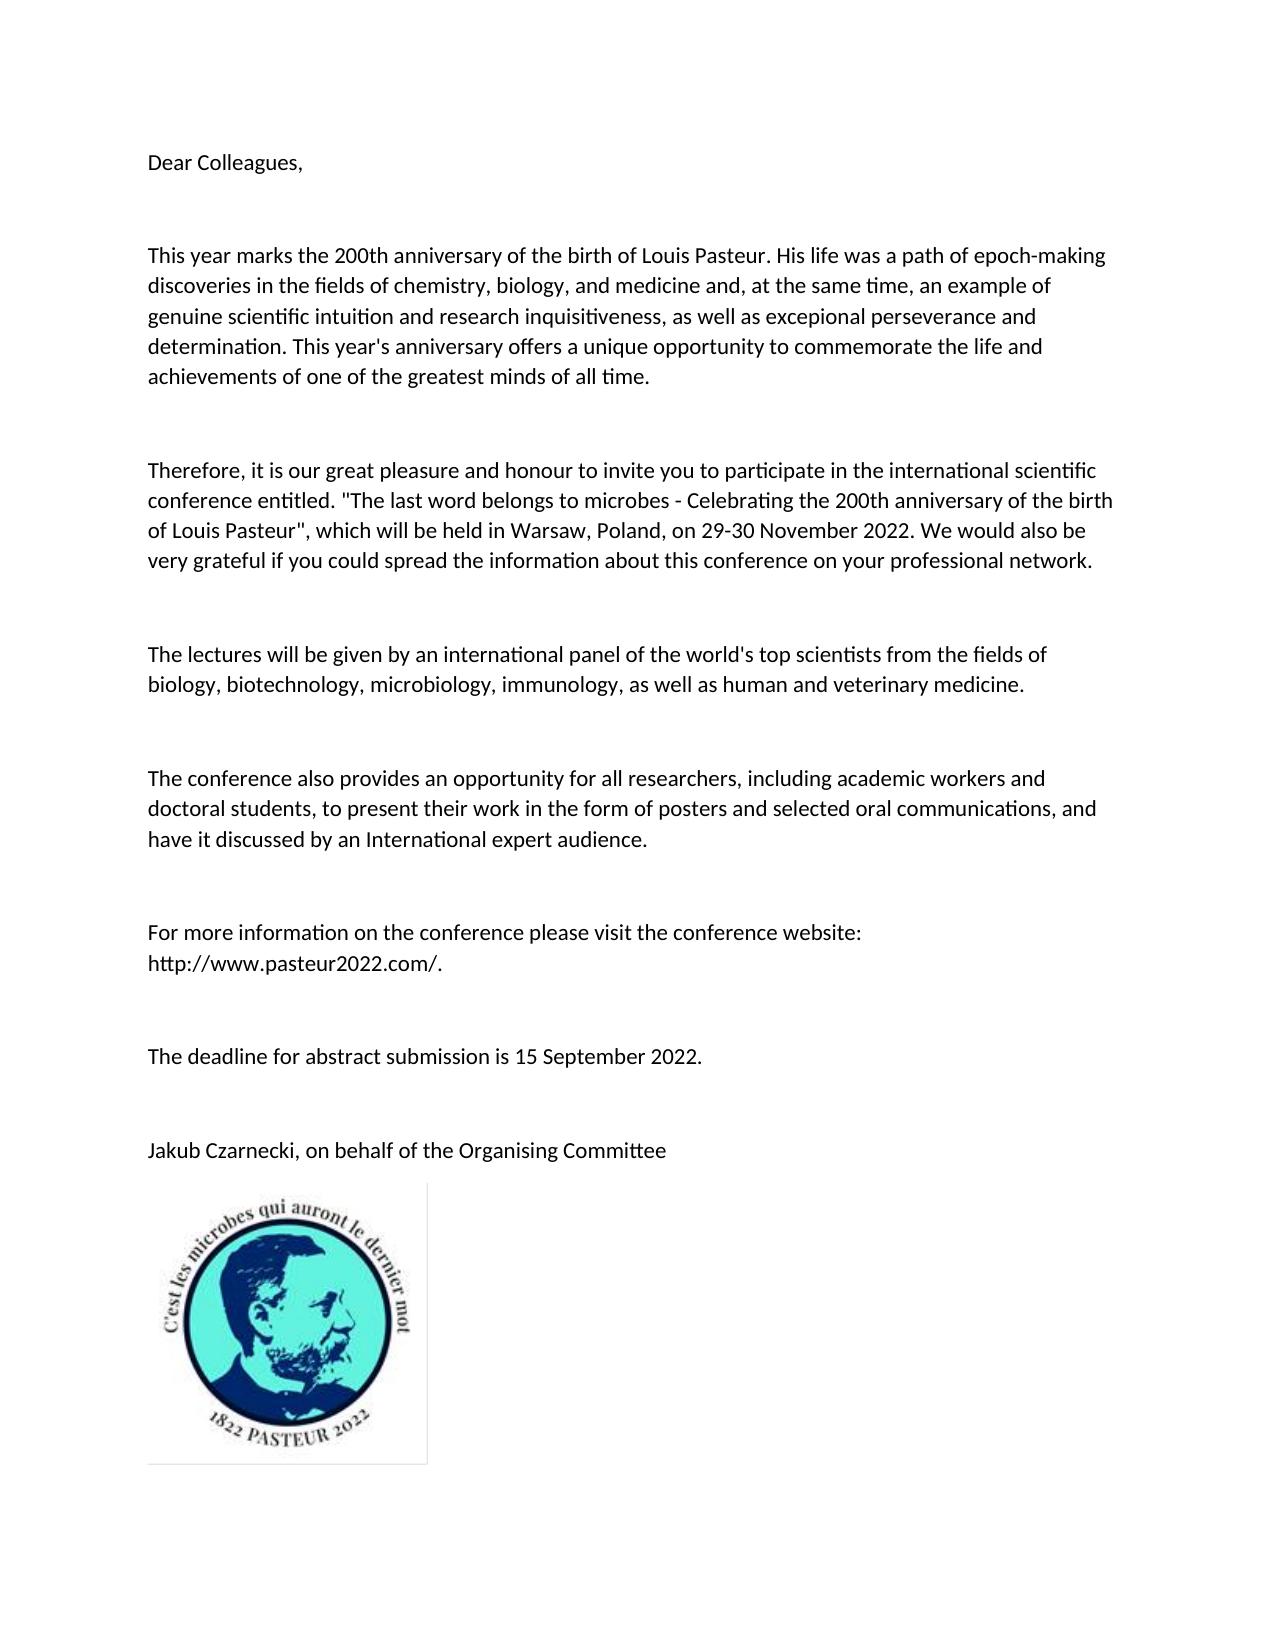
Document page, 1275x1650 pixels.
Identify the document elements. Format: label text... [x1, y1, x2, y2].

text Dear Colleagues, [148, 148, 1127, 176]
text The lectures will be given by an international panel of the world's top scientists from the fields of biology, biotechnology, microbiology, immunology, as well as human and veterinary medicine. [148, 640, 1127, 698]
text This year marks the 200th anniversary of the birth of Louis Pasteur. His life was a path of epoch-making discoveries in the fields of chemistry, biology, and medicine and, at the same time, an example of genuine scientific intuition and research inquisitiveness, as well as excepional perseverance and determination. This year's anniversary offers a unique opportunity to commemorate the life and achievements of one of the greatest minds of all time. [148, 241, 1127, 390]
text Therefore, it is our great pleasure and honour to invite you to participate in the international scientific conference entitled. "The last word belongs to microbes - Celebrating the 200th anniversary of the birth of Louis Pasteur", which will be held in Warsaw, Poland, on 29-30 November 2022. We would also be very grateful if you could spread the information about this conference on your professional network. [148, 456, 1127, 574]
text The conference also provides an opportunity for all researchers, including academic workers and doctoral students, to present their work in the form of posters and selected oral communications, and have it discussed by an International expert audience. [148, 764, 1127, 853]
picture [147, 1183, 429, 1466]
text Jakub Czarnecki, on behalf of the Organising Committee [148, 1136, 1127, 1164]
text The deadline for abstract submission is 15 September 2022. [148, 1042, 1127, 1070]
text For more information on the conference please visit the conference website: http://www.pasteur2022.com/. [148, 918, 1127, 977]
